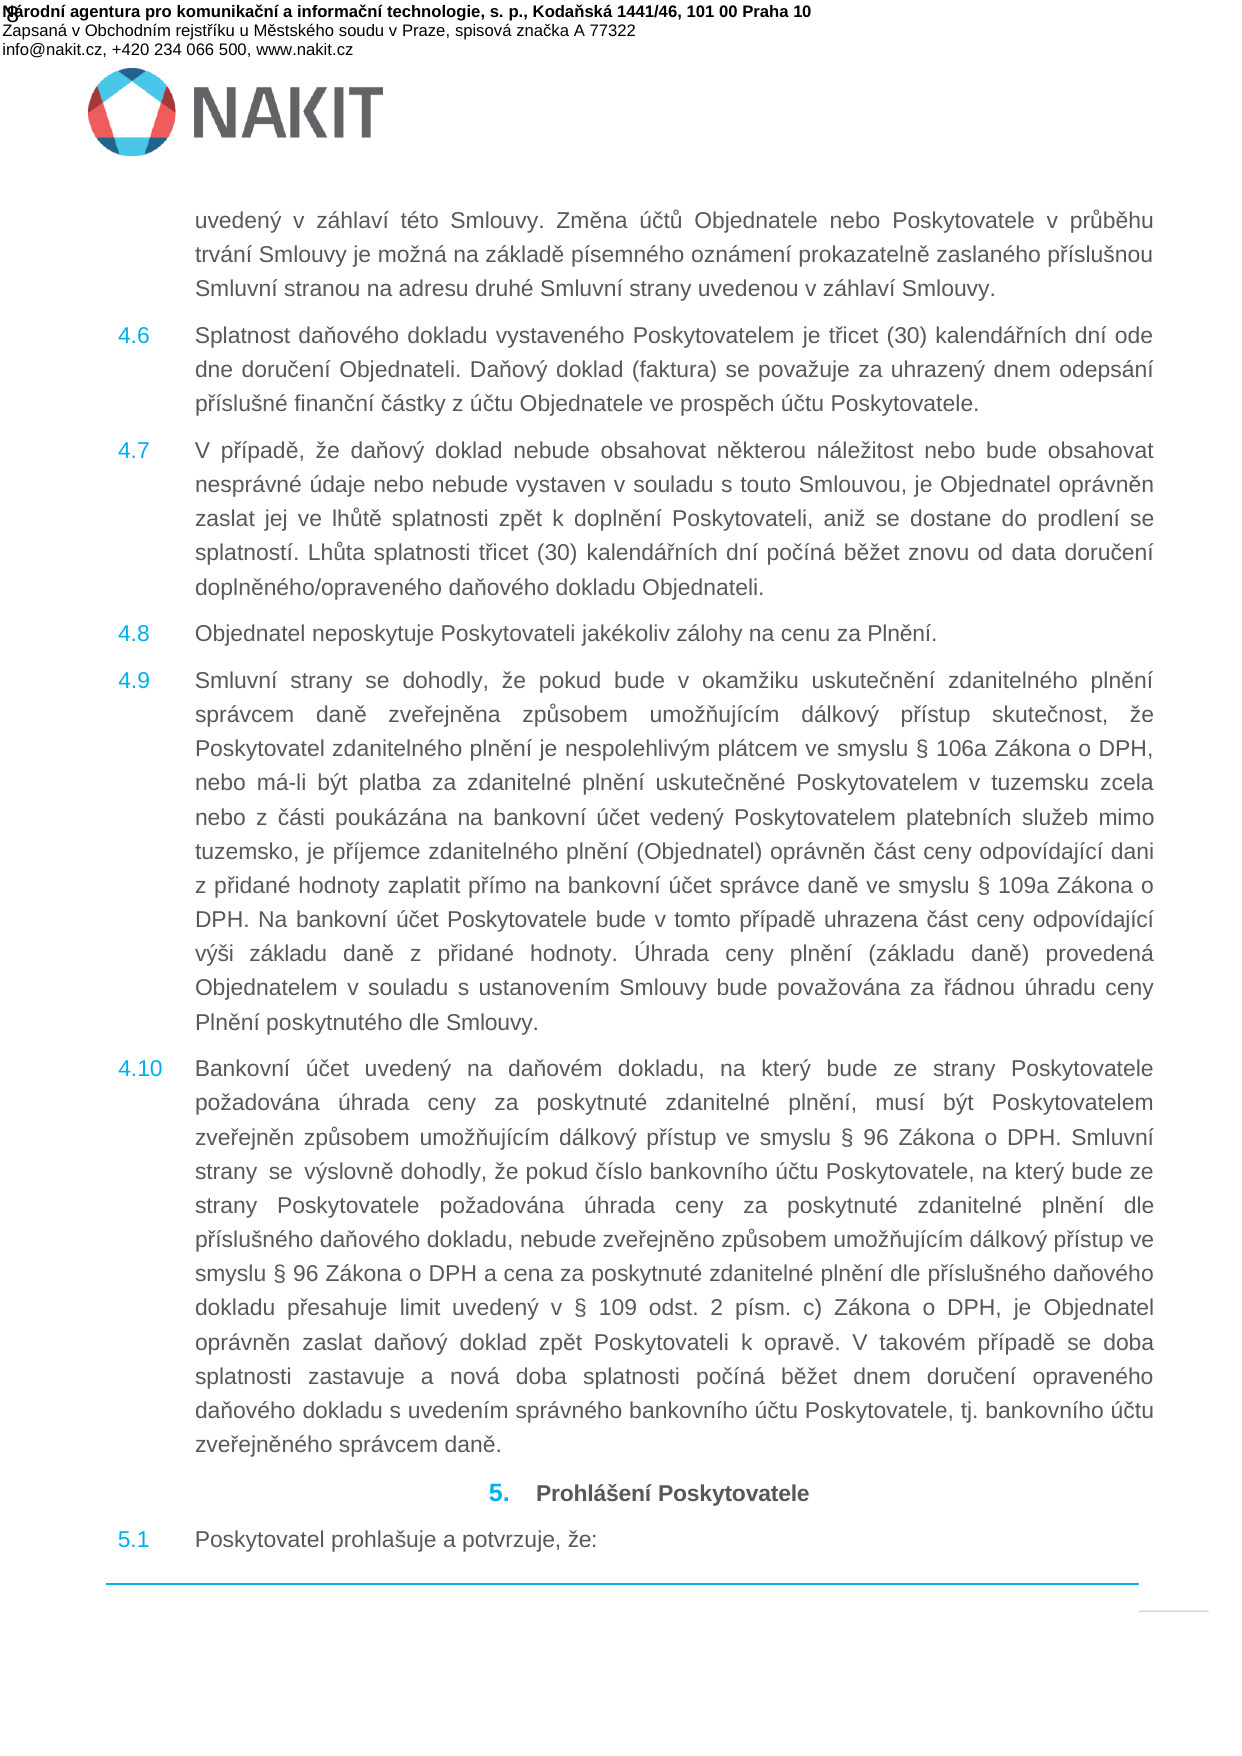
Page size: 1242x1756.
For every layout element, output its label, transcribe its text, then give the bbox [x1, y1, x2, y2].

list Poskytovatel prohlašuje a potvrzuje, že: [118, 1526, 1202, 1553]
list Objednatel neposkytuje Poskytovateli jakékoliv zálohy na cenu za Plnění. [118, 620, 1202, 646]
subtitle Prohlášení Poskytovatele [489, 1478, 1202, 1506]
list Splatnost daňového dokladu vystaveného Poskytovatelem je třicet (30) kalendářních dní ode dne doručení Objednateli. Daňový doklad (faktura) se považuje za uhrazený dnem odepsání příslušné finanční částky z účtu Objednatele ve prospěch účtu Poskytovatele. [118, 322, 1154, 416]
list Smluvní strany se dohodly, že pokud bude v okamžiku uskutečnění zdanitelného plnění správcem daně zveřejněna způsobem umožňujícím dálkový přístup skutečnost, že Poskytovatel zdanitelného plnění je nespolehlivým plátcem ve smyslu § 106a Zákona o DPH, nebo má-li být platba za zdanitelné plnění uskutečněné Poskytovatelem v tuzemsku zcela nebo z části poukázána na bankovní účet vedený Poskytovatelem platebních služeb mimo tuzemsko, je příjemce zdanitelného plnění (Objednatel) oprávněn část ceny odpovídající dani z přidané hodnoty zaplatit přímo na bankovní účet správce daně ve smyslu § 109a Zákona o DPH. Na bankovní účet Poskytovatele bude v tomto případě uhrazena část ceny odpovídající výši základu daně z přidané hodnoty. Úhrada ceny plnění (základu daně) provedená Objednatelem v souladu s ustanovením Smlouvy bude považována za řádnou úhradu ceny Plnění poskytnutého dle Smlouvy. [118, 667, 1154, 1035]
text uvedený v záhlaví této Smlouvy. Změna účtů Objednatele nebo Poskytovatele v průběhu trvání Smlouvy je možná na základě písemného oznámení prokazatelně zaslaného příslušnou Smluvní stranou na adresu druhé Smluvní strany uvedenou v záhlaví Smlouvy. [194, 207, 1154, 301]
picture [88, 68, 383, 156]
list Bankovní účet uvedený na daňovém dokladu, na který bude ze strany Poskytovatele požadována úhrada ceny za poskytnuté zdanitelné plnění, musí být Poskytovatelem zveřejněn způsobem umožňujícím dálkový přístup ve smyslu § 96 Zákona o DPH. Smluvní strany se výslovně dohodly, že pokud číslo bankovního účtu Poskytovatele, na který bude ze strany Poskytovatele požadována úhrada ceny za poskytnuté zdanitelné plnění dle příslušného daňového dokladu, nebude zveřejněno způsobem umožňujícím dálkový přístup ve smyslu § 96 Zákona o DPH a cena za poskytnuté zdanitelné plnění dle příslušného daňového dokladu přesahuje limit uvedený v § 109 odst. 2 písm. c) Zákona o DPH, je Objednatel oprávněn zaslat daňový doklad zpět Poskytovateli k opravě. V takovém případě se doba splatnosti zastavuje a nová doba splatnosti počíná běžet dnem doručení opraveného daňového dokladu s uvedením správného bankovního účtu Poskytovatele, tj. bankovního účtu zveřejněného správcem daně. [118, 1055, 1154, 1457]
list V případě, že daňový doklad nebude obsahovat některou náležitost nebo bude obsahovat nesprávné údaje nebo nebude vystaven v souladu s touto Smlouvou, je Objednatel oprávněn zaslat jej ve lhůtě splatnosti zpět k doplnění Poskytovateli, aniž se dostane do prodlení se splatností. Lhůta splatnosti třicet (30) kalendářních dní počíná běžet znovu od data doručení doplněného/opraveného daňového dokladu Objednateli. [118, 437, 1154, 600]
